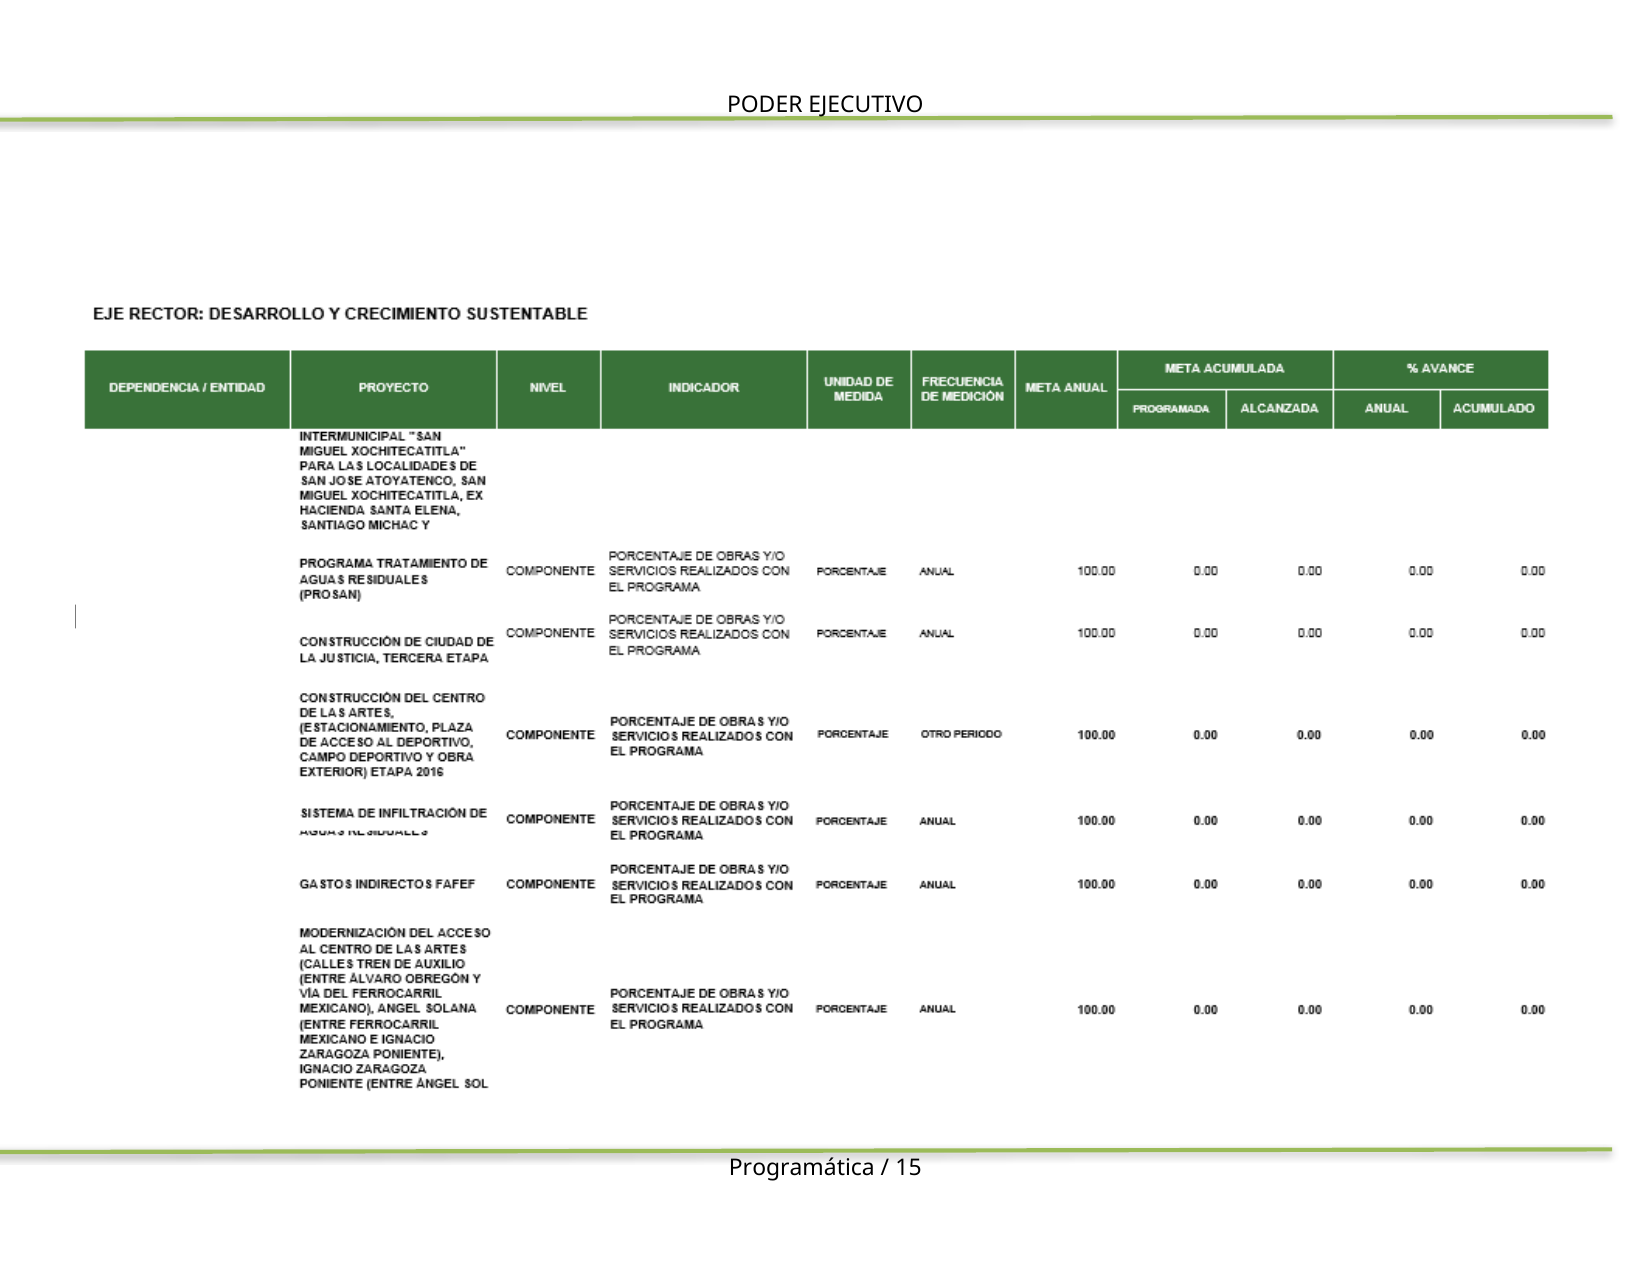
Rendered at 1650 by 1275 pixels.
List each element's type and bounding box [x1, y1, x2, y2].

picture [75, 296, 1564, 1114]
